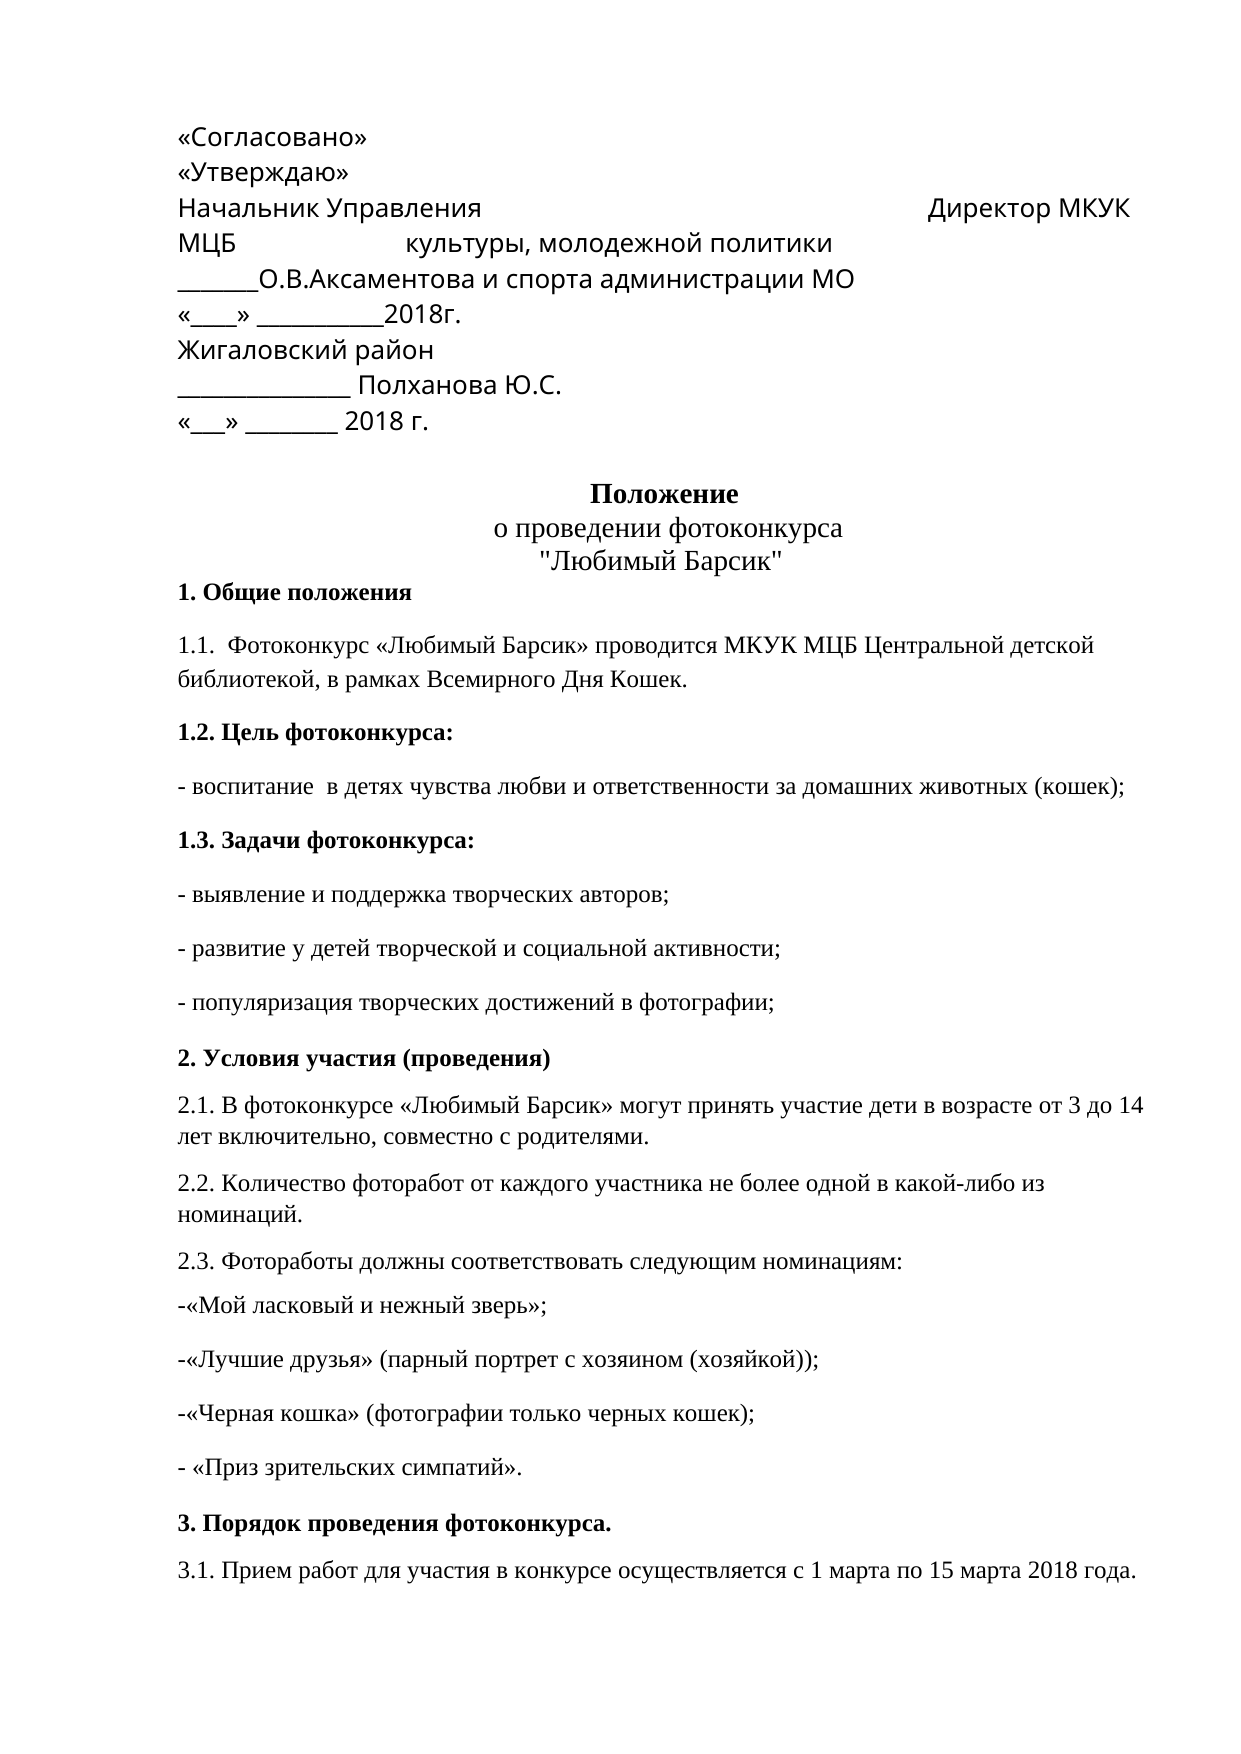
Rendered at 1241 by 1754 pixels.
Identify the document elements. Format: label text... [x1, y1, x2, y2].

text _______________ Полханова Ю.С. [177, 367, 1152, 402]
text - развитие у детей творческой и социальной активности; [177, 933, 1152, 962]
text 2. Условия участия (проведения) [177, 1041, 1152, 1072]
text о проведении фотоконкурса [177, 510, 1152, 543]
text «___» ________ 2018 г. [177, 402, 1152, 438]
text -«Мой ласковый и нежный зверь»; [177, 1291, 1152, 1319]
text 2.2. Количество фоторабот от каждого участника не более одной в какой-либо из номинаций. [177, 1166, 1152, 1228]
text 3.1. Прием работ для участия в конкурсе осуществляется с 1 марта по 15 марта 2018 года. [177, 1553, 1152, 1584]
text 1.1. Фотоконкурс «Любимый Барсик» проводится МКУК МЦБ Центральной детской библиотекой, в рамках Всемирного Дня Кошек. [177, 631, 1152, 692]
text «Согласовано» «Утверждаю» [177, 118, 1152, 189]
text 3. Порядок проведения фотоконкурса. [177, 1506, 1152, 1537]
text 1. Общие положения [177, 577, 1152, 606]
text -«Лучшие друзья» (парный портрет с хозяином (хозяйкой)); [177, 1344, 1152, 1373]
text - воспитание в детях чувства любви и ответственности за домашних животных (кошек); [177, 771, 1152, 800]
text Положение [177, 476, 1152, 510]
text 1.3. Задачи фотоконкурса: [177, 825, 1152, 854]
text 2.3. Фотоработы должны соответствовать следующим номинациям: [177, 1244, 1152, 1275]
text -«Черная кошка» (фотографии только черных кошек); [177, 1398, 1152, 1427]
text - выявление и поддержка творческих авторов; [177, 879, 1152, 908]
text "Любимый Барсик" [177, 543, 1152, 577]
text 2.1. В фотоконкурсе «Любимый Барсик» могут принять участие дети в возрасте от 3 до 14 лет включительно, совместно с родителями. [177, 1087, 1152, 1150]
text 1.2. Цель фотоконкурса: [177, 717, 1152, 746]
text - популяризация творческих достижений в фотографии; [177, 987, 1152, 1016]
text Жигаловский район [177, 331, 1152, 367]
text - «Приз зрительских симпатий». [177, 1452, 1152, 1481]
text Начальник Управления Директор МКУК МЦБ культуры, молодежной политики _______О.В.Аксаментова и спорта администрации МО «____» ___________2018г. [177, 189, 1152, 331]
